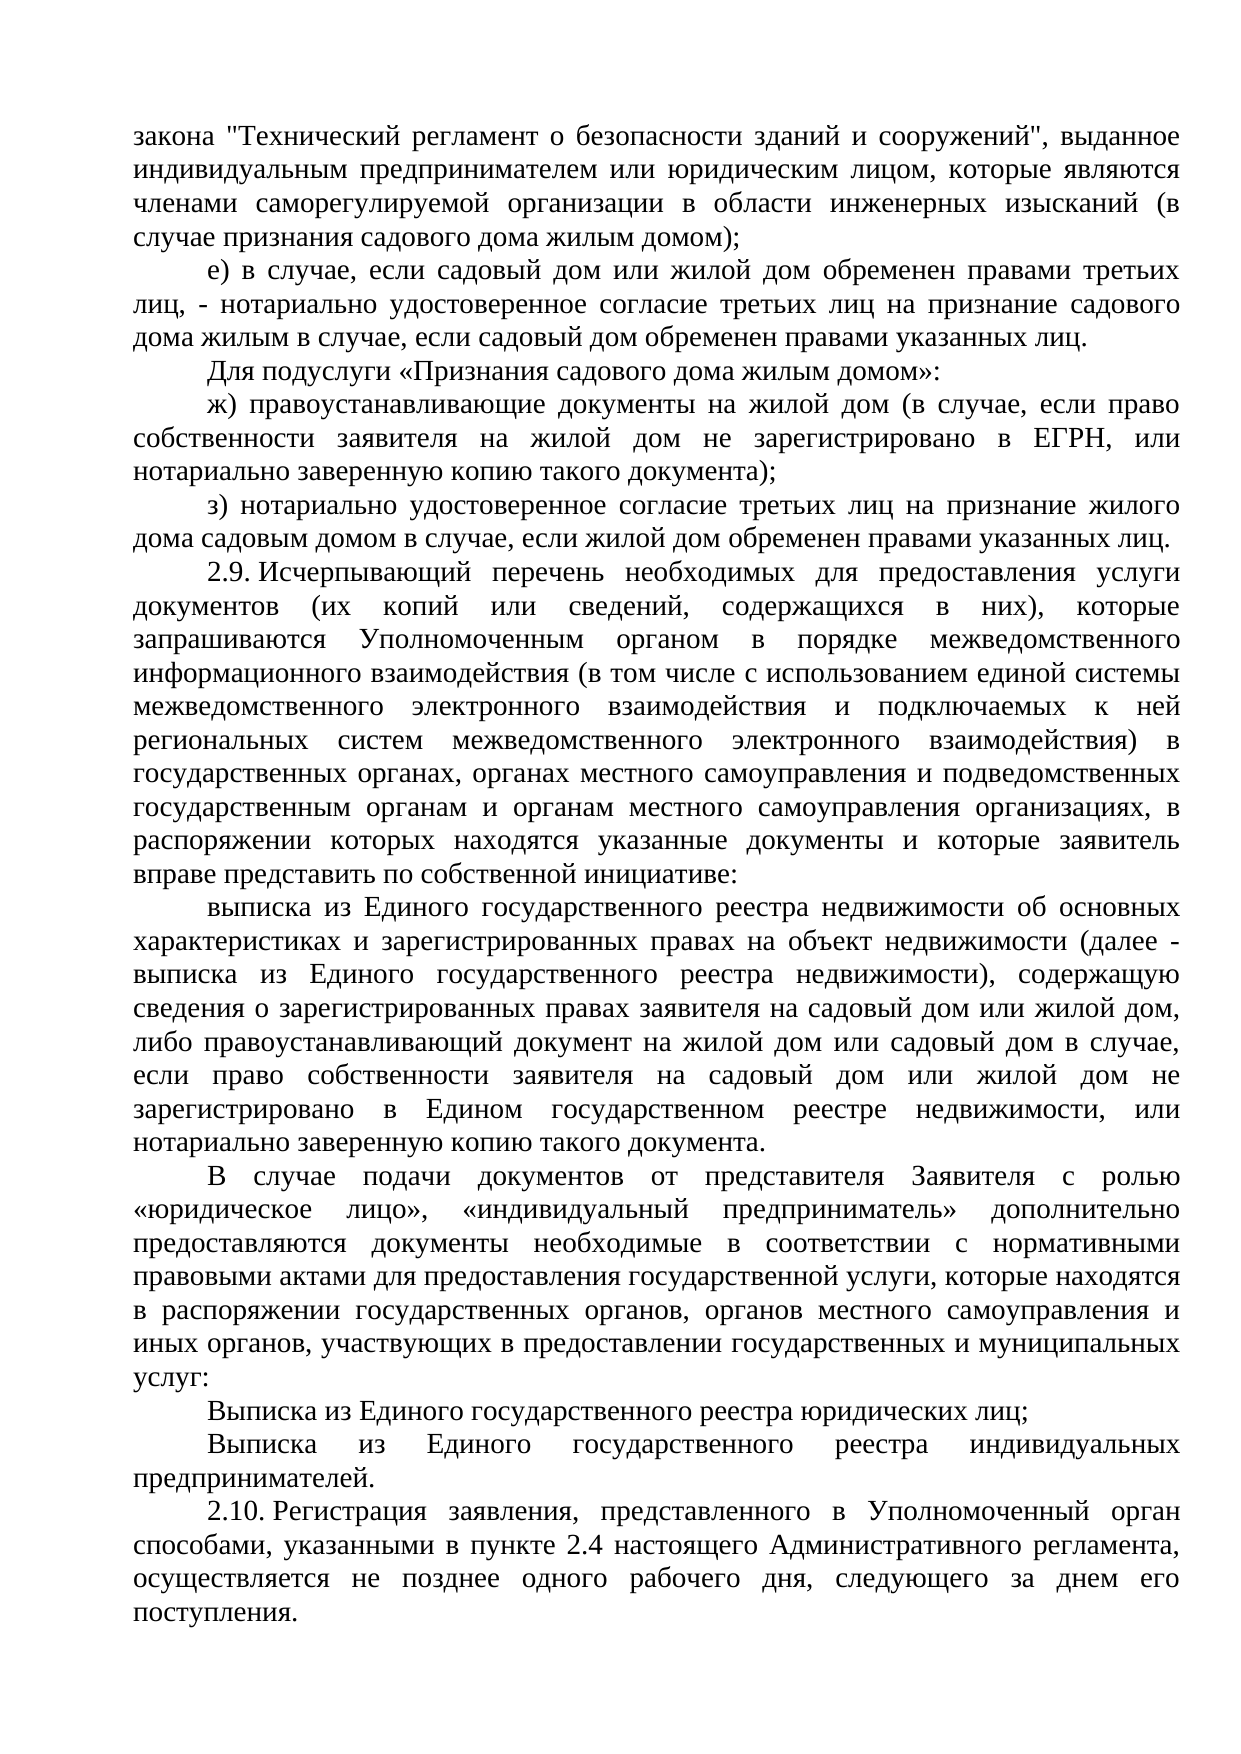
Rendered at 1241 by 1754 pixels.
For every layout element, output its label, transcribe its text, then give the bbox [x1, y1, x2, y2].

text Для подуслуги «Признания садового дома жилым домом»: [133, 353, 1181, 386]
text выписка из Единого государственного реестра недвижимости об основных характеристиках и зарегистрированных правах на объект недвижимости (далее - выписка из Единого государственного реестра недвижимости), содержащую сведения о зарегистрированных правах заявителя на садовый дом или жилой дом, либо правоустанавливающий документ на жилой дом или садовый дом в случае, если право собственности заявителя на садовый дом или жилой дом не зарегистрировано в Едином государственном реестре недвижимости, или нотариально заверенную копию такого документа. [133, 889, 1181, 1158]
text з) нотариально удостоверенное согласие третьих лиц на признание жилого дома садовым домом в случае, если жилой дом обременен правами указанных лиц. [133, 487, 1181, 554]
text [133, 118, 1181, 252]
text 2.10. Регистрация заявления, представленного в Уполномоченный орган способами, указанными в пункте 2.4 настоящего Административного регламента, осуществляется не позднее одного рабочего дня, следующего за днем его поступления. [133, 1493, 1181, 1627]
text ж) правоустанавливающие документы на жилой дом (в случае, если право собственности заявителя на жилой дом не зарегистрировано в ЕГРН, или нотариально заверенную копию такого документа); [133, 386, 1181, 487]
text В случае подачи документов от представителя Заявителя с ролью «юридическое лицо», «индивидуальный предприниматель» дополнительно предоставляются документы необходимые в соответствии с нормативными правовыми актами для предоставления государственной услуги, которые находятся в распоряжении государственных органов, органов местного самоуправления и иных органов, участвующих в предоставлении государственных и муниципальных услуг: [133, 1158, 1181, 1393]
text Выписка из Единого государственного реестра индивидуальных предпринимателей. [133, 1426, 1181, 1493]
text Выписка из Единого государственного реестра юридических лиц; [133, 1393, 1181, 1426]
text 2.9. Исчерпывающий перечень необходимых для предоставления услуги документов (их копий или сведений, содержащихся в них), которые запрашиваются Уполномоченным органом в порядке межведомственного информационного взаимодействия (в том числе с использованием единой системы межведомственного электронного взаимодействия и подключаемых к ней региональных систем межведомственного электронного взаимодействия) в государственных органах, органах местного самоуправления и подведомственных государственным органам и органам местного самоуправления организациях, в распоряжении которых находятся указанные документы и которые заявитель вправе представить по собственной инициативе: [133, 554, 1181, 889]
text е) в случае, если садовый дом или жилой дом обременен правами третьих лиц, - нотариально удостоверенное согласие третьих лиц на признание садового дома жилым в случае, если садовый дом обременен правами указанных лиц. [133, 252, 1181, 353]
